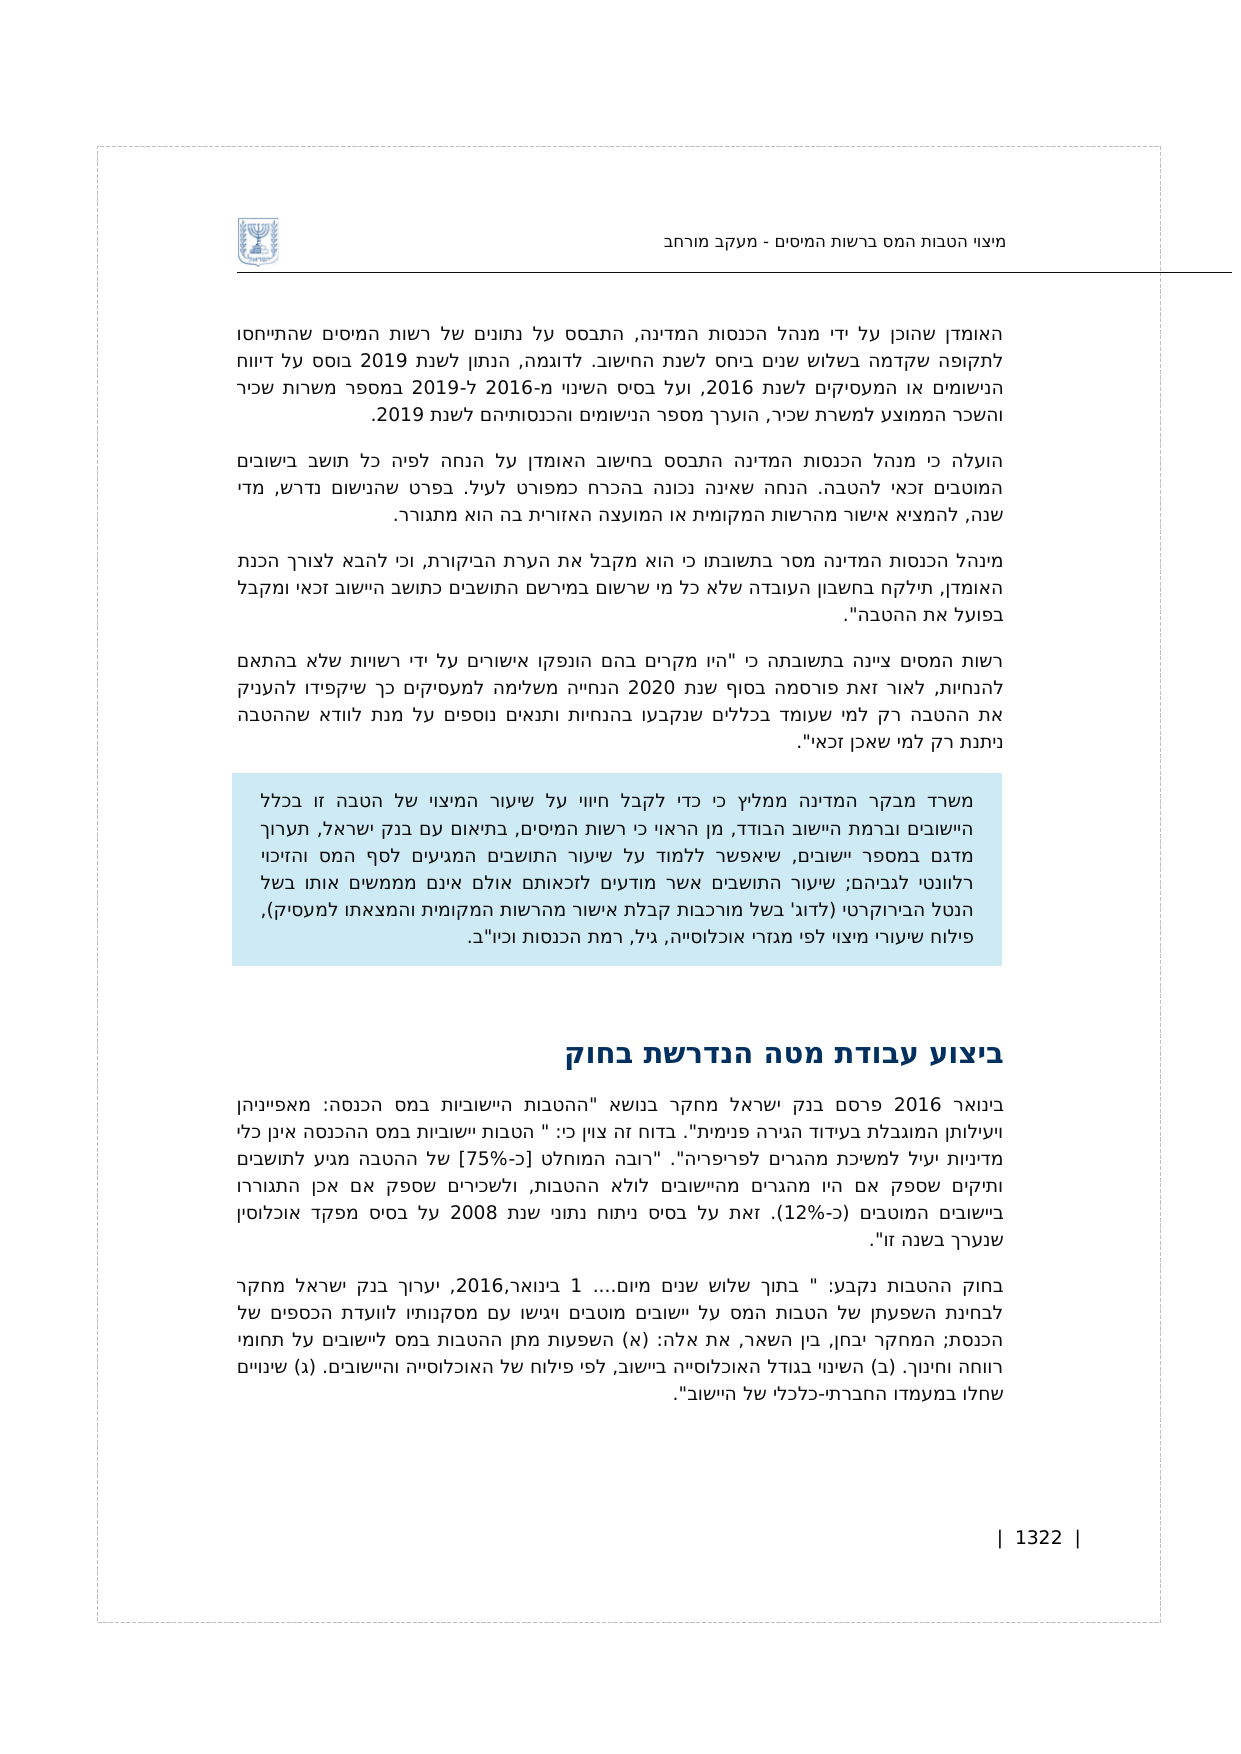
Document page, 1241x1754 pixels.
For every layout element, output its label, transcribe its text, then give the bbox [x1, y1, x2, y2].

text הועלה כי מנהל הכנסות המדינה התבסס בחישוב האומדן על הנחה לפיה כל תושב בישובים המוטבים זכאי להטבה. הנחה שאינה נכונה בהכרח כמפורט לעיל. בפרט שהנישום נדרש, מדי שנה, להמציא אישור מהרשות המקומית או המועצה האזורית בה הוא מתגורר. [236, 446, 1004, 527]
text בחוק ההטבות נקבע: " בתוך שלוש שנים מיום.... 1 בינואר,2016, יערוך בנק ישראל מחקר לבחינת השפעתן של הטבות המס על יישובים מוטבים ויגישו עם מסקנותיו לוועדת הכספים של הכנסת; המחקר יבחן, בין השאר, את אלה: (א) השפעות מתן ההטבות במס ליישובים על תחומי רווחה וחינוך. (ב) השינוי בגודל האוכלוסייה ביישוב, לפי פילוח של האוכלוסייה והיישובים. (ג) שינויים שחלו במעמדו החברתי-כלכלי של היישוב". [236, 1271, 1004, 1406]
text מינהל הכנסות המדינה מסר בתשובתו כי הוא מקבל את הערת הביקורת, וכי להבא לצורך הכנת האומדן, תילקח בחשבון העובדה שלא כל מי שרשום במירשם התושבים כתושב היישוב זכאי ומקבל בפועל את ההטבה". [236, 546, 1004, 627]
text בינואר 2016 פרסם בנק ישראל מחקר בנושא "ההטבות היישוביות במס הכנסה: מאפייניהן ויעילותן המוגבלת בעידוד הגירה פנימית". בדוח זה צוין כי: " הטבות יישוביות במס ההכנסה אינן כלי מדיניות יעיל למשיכת מהגרים לפריפריה". "רובה המוחלט [כ-75%] של ההטבה מגיע לתושבים ותיקים שספק אם היו מהגרים מהיישובים לולא ההטבות, ולשכירים שספק אם אכן התגוררו ביישובים המוטבים (כ-12%). זאת על בסיס ניתוח נתוני שנת 2008 על בסיס מפקד אוכלוסין שנערך בשנה זו". [236, 1089, 1004, 1252]
text ביצוע עבודת מטה הנדרשת בחוק [236, 1037, 1004, 1071]
text משרד מבקר המדינה ממליץ כי כדי לקבל חיווי על שיעור המיצוי של הטבה זו בכלל היישובים וברמת היישוב הבודד, מן הראוי כי רשות המיסים, בתיאום עם בנק ישראל, תערוך מדגם במספר יישובים, שיאפשר ללמוד על שיעור התושבים המגיעים לסף המס והזיכוי רלוונטי לגביהם; שיעור התושבים אשר מודעים לזכאותם אולם אינם מממשים אותו בשל הנטל הבירוקרטי (לדוג' בשל מורכבות קבלת אישור מהרשות המקומית והמצאתו למעסיק), פילוח שיעורי מיצוי לפי מגזרי אוכלוסייה, גיל, רמת הכנסות וכיו"ב. [237, 778, 997, 961]
text רשות המסים ציינה בתשובתה כי "היו מקרים בהם הונפקו אישורים על ידי רשויות שלא בהתאם להנחיות, לאור זאת פורסמה בסוף שנת 2020 הנחייה משלימה למעסיקים כך שיקפידו להעניק את ההטבה רק למי שעומד בכללים שנקבעו בהנחיות ותנאים נוספים על מנת לוודא שההטבה ניתנת רק למי שאכן זכאי". [236, 646, 1004, 754]
text האומדן שהוכן על ידי מנהל הכנסות המדינה, התבסס על נתונים של רשות המיסים שהתייחסו לתקופה שקדמה בשלוש שנים ביחס לשנת החישוב. לדוגמה, הנתון לשנת 2019 בוסס על דיווח הנישומים או המעסיקים לשנת 2016, ועל בסיס השינוי מ-2016 ל-2019 במספר משרות שכיר והשכר הממוצע למשרת שכיר, הוערך מספר הנישומים והכנסותיהם לשנת 2019. [236, 319, 1004, 427]
